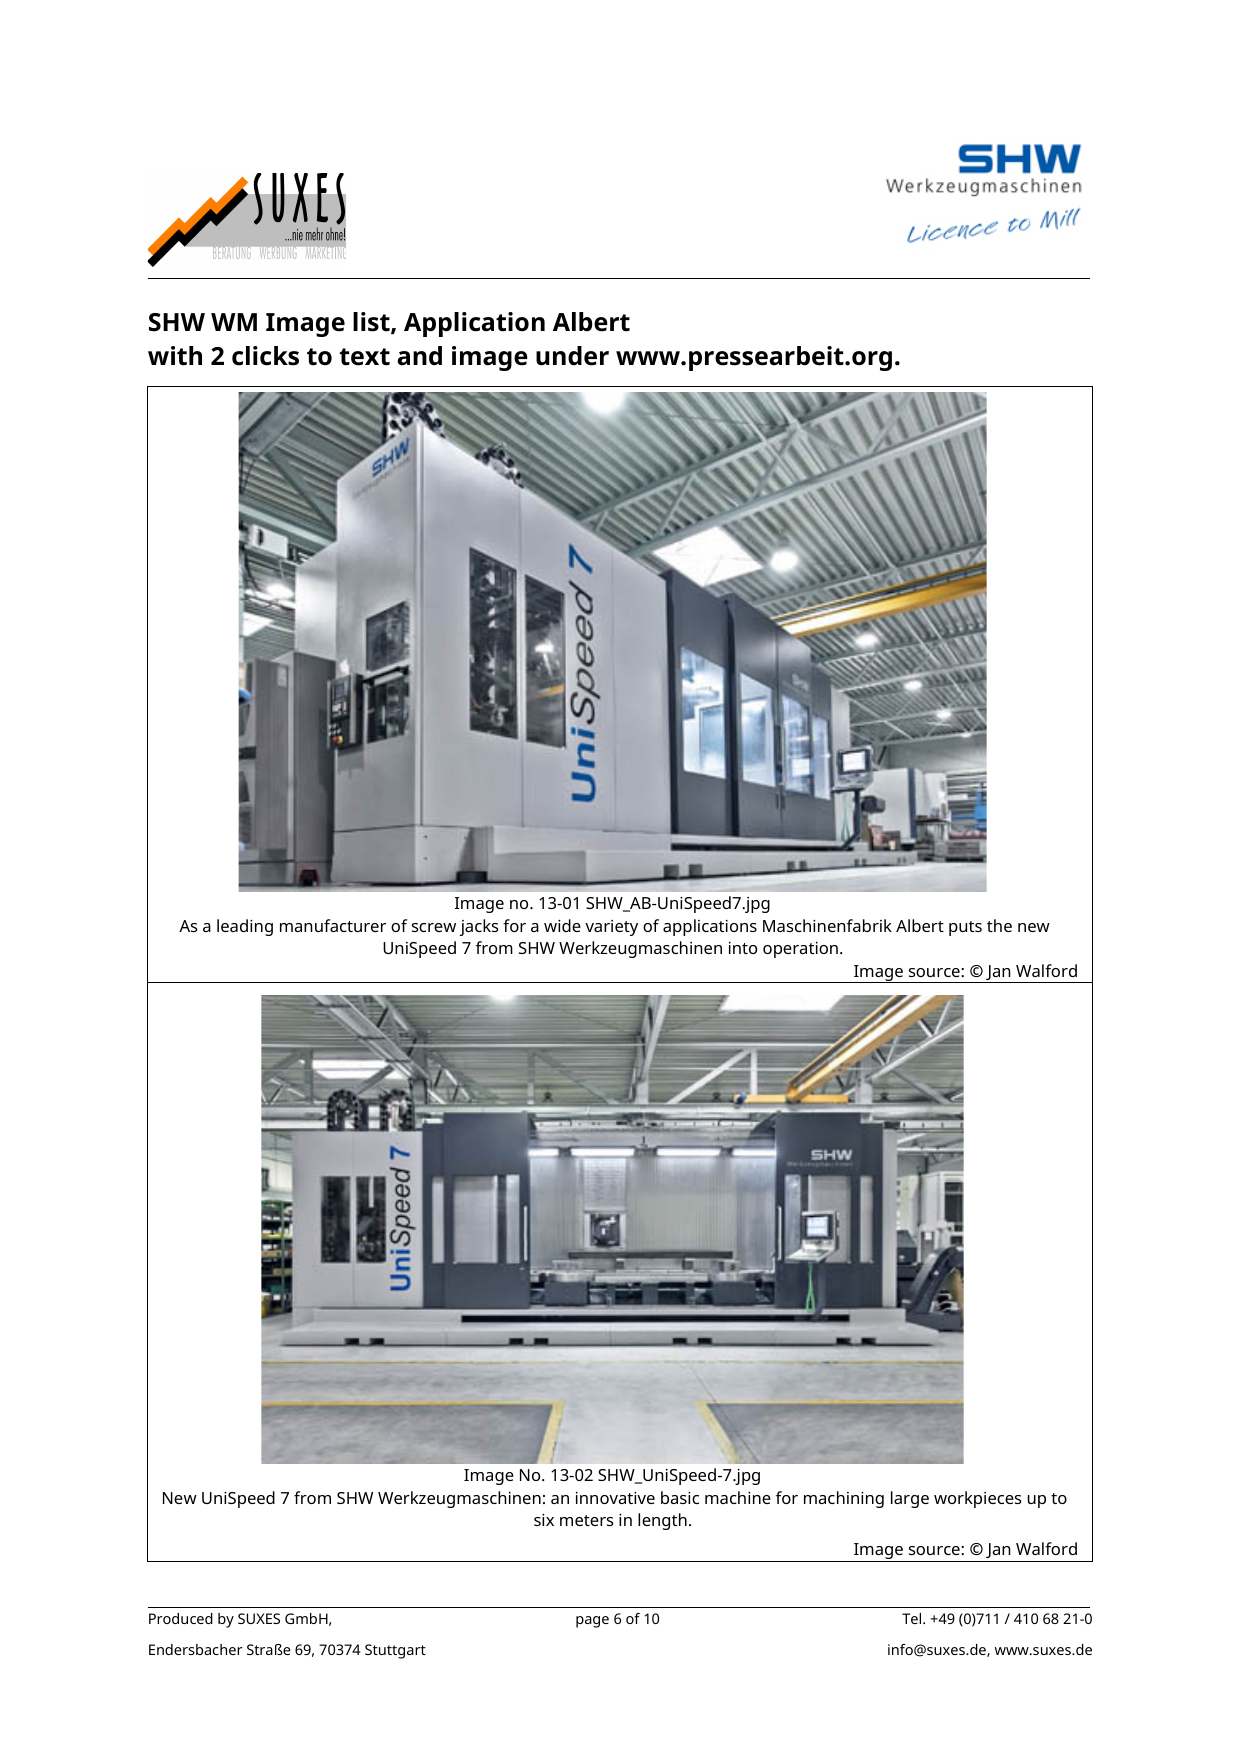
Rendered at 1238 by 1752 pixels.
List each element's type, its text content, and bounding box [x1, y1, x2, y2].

picture [261, 995, 964, 1464]
table_cell Image No. 13-02 SHW_UniSpeed-7.jpg New UniSpeed 7 from SHW Werkzeugmaschinen: an innovative basic machine for machining large workpieces up to six meters in length. Image source: © Jan Walford [148, 983, 1092, 1561]
text SHW WM Image list, Application Albert with 2 clicks to text and image under www.pressearbeit.org. [148, 305, 1091, 373]
picture [238, 392, 987, 892]
picture [147, 173, 347, 267]
picture [871, 118, 1093, 267]
table_header Image no. 13-01 SHW_AB-UniSpeed7.jpg As a leading manufacturer of screw jacks for a wide variety of applications Maschinenfabrik Albert puts the new UniSpeed 7 from SHW Werkzeugmaschinen into operation. Image source: © Jan Walford [148, 387, 1092, 982]
